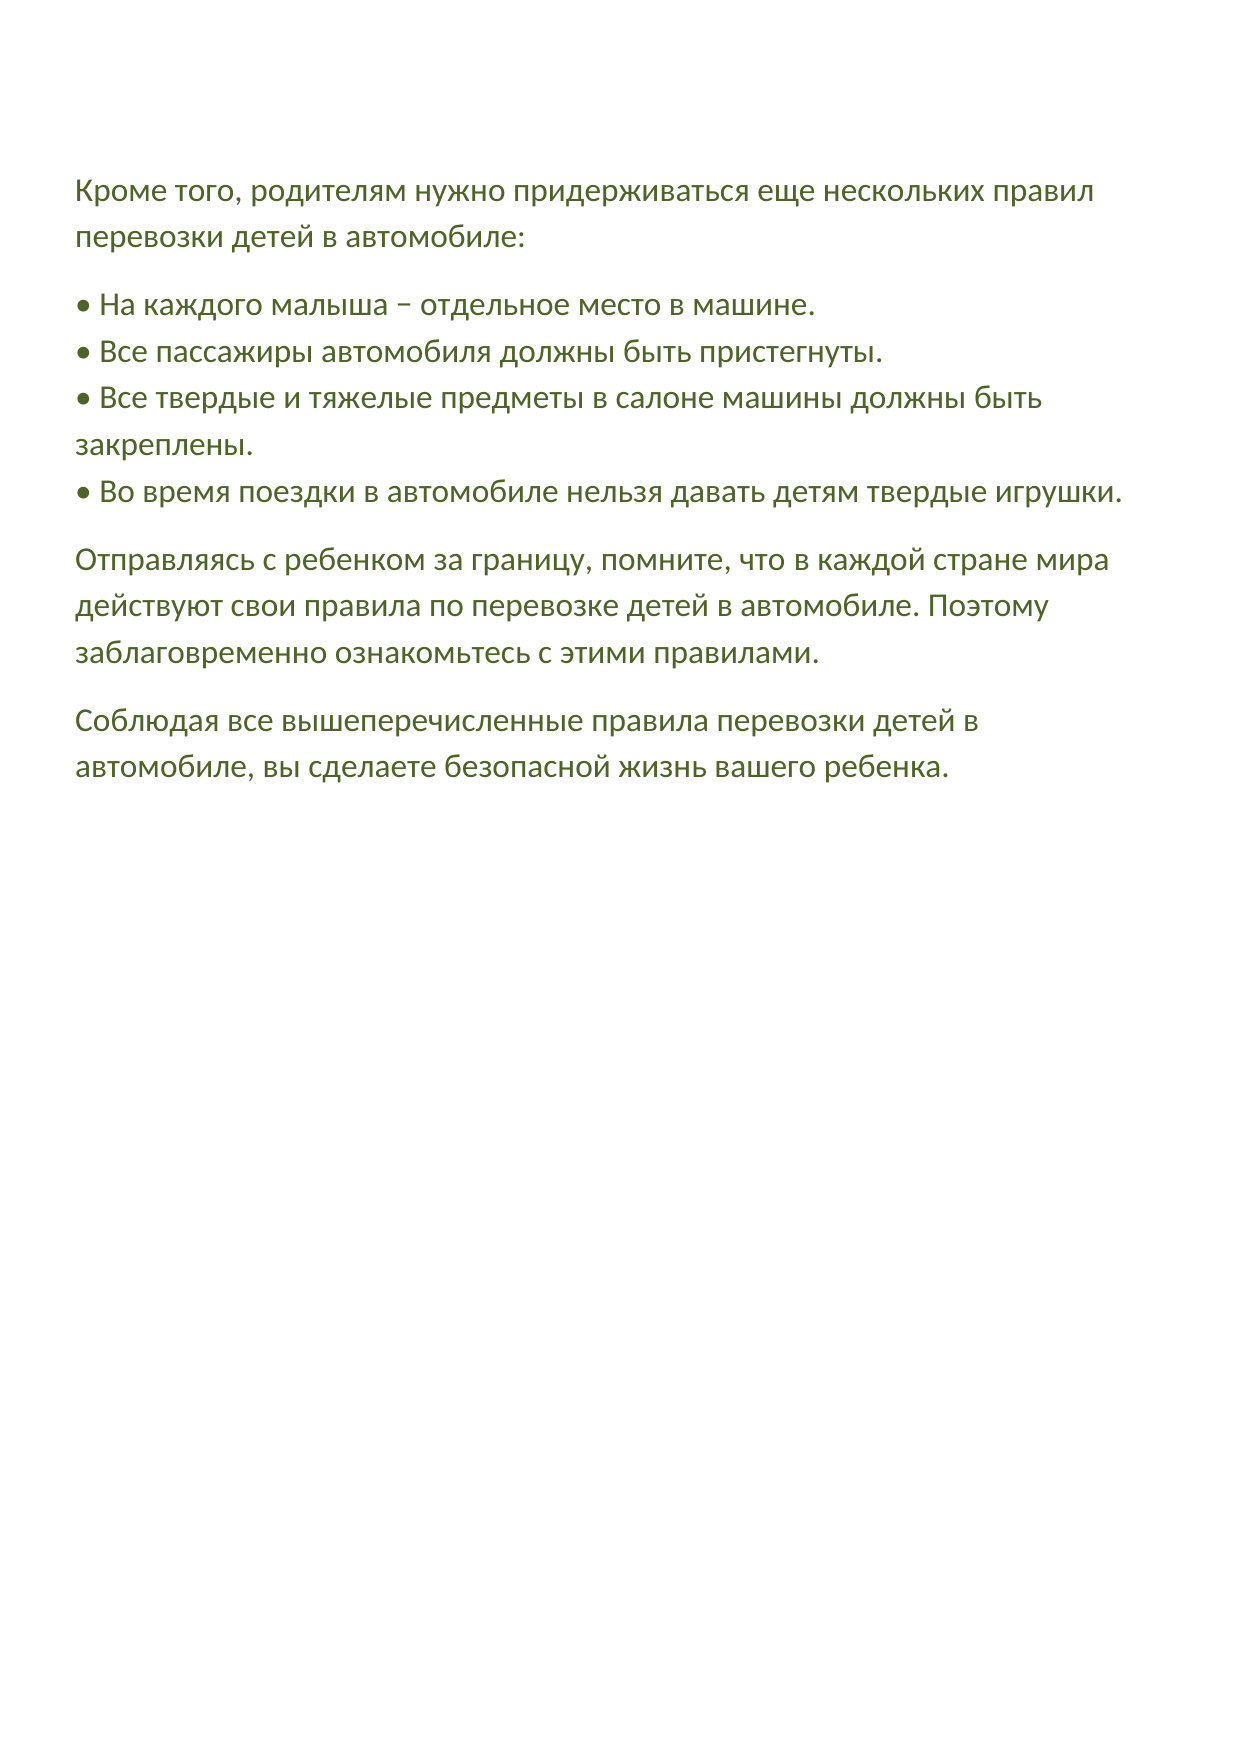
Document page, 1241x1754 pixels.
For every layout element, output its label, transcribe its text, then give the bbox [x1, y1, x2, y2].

text Отправляясь с ребенком за границу, помните, что в каждой стране мира действуют свои правила по перевозке детей в автомобиле. Поэтому заблаговременно ознакомьтесь с этими правилами. [75, 538, 1165, 672]
text • На каждого малыша − отдельное место в машине. • Все пассажиры автомобиля должны быть пристегнуты. • Все твердые и тяжелые предметы в салоне машины должны быть закреплены. • Во время поездки в автомобиле нельзя давать детям твердые игрушки. [75, 283, 1165, 511]
text Соблюдая все вышеперечисленные правила перевозки детей в автомобиле, вы сделаете безопасной жизнь вашего ребенка. [75, 699, 1165, 786]
text Кроме того, родителям нужно придерживаться еще нескольких правил перевозки детей в автомобиле: [75, 168, 1165, 256]
